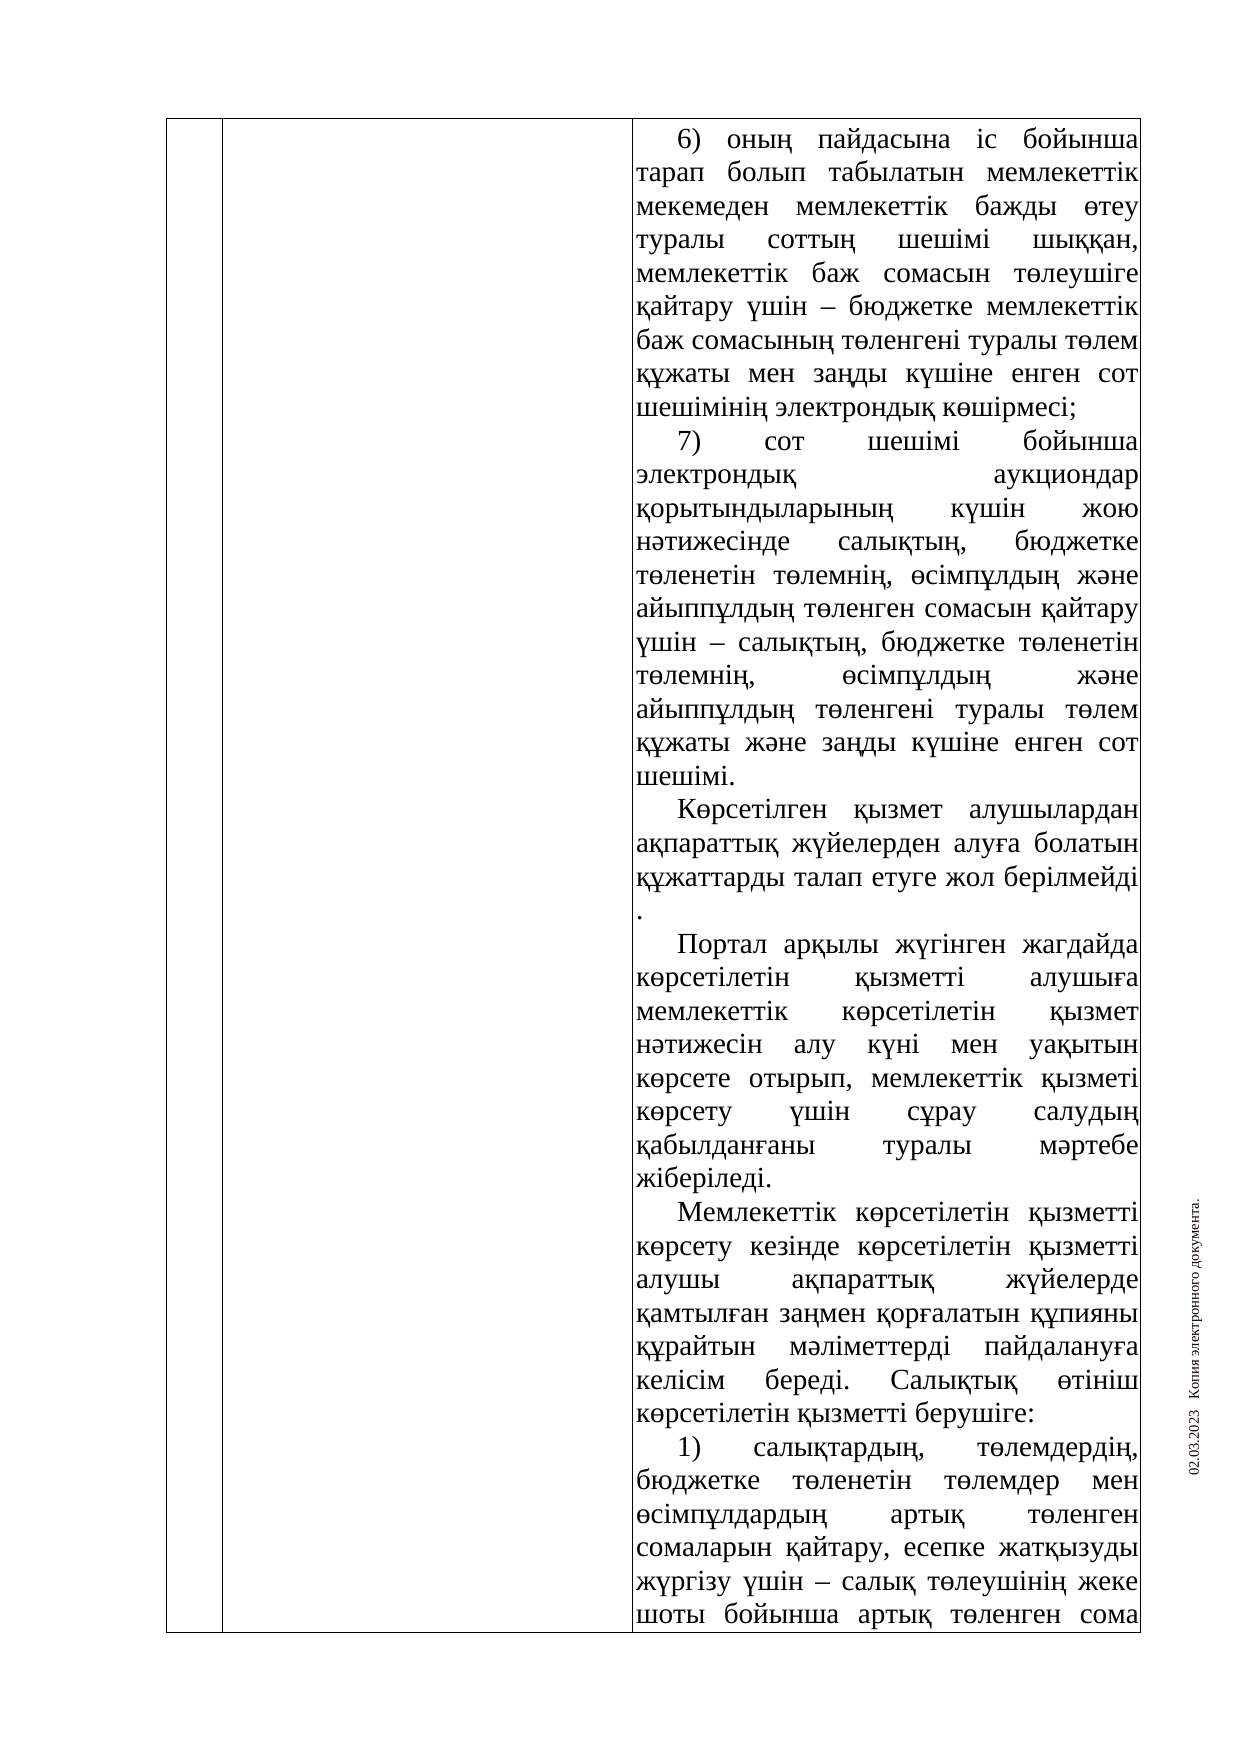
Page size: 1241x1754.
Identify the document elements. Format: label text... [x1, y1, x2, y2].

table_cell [633, 119, 1140, 1632]
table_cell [223, 119, 632, 1632]
table_cell 8 [167, 119, 222, 1632]
